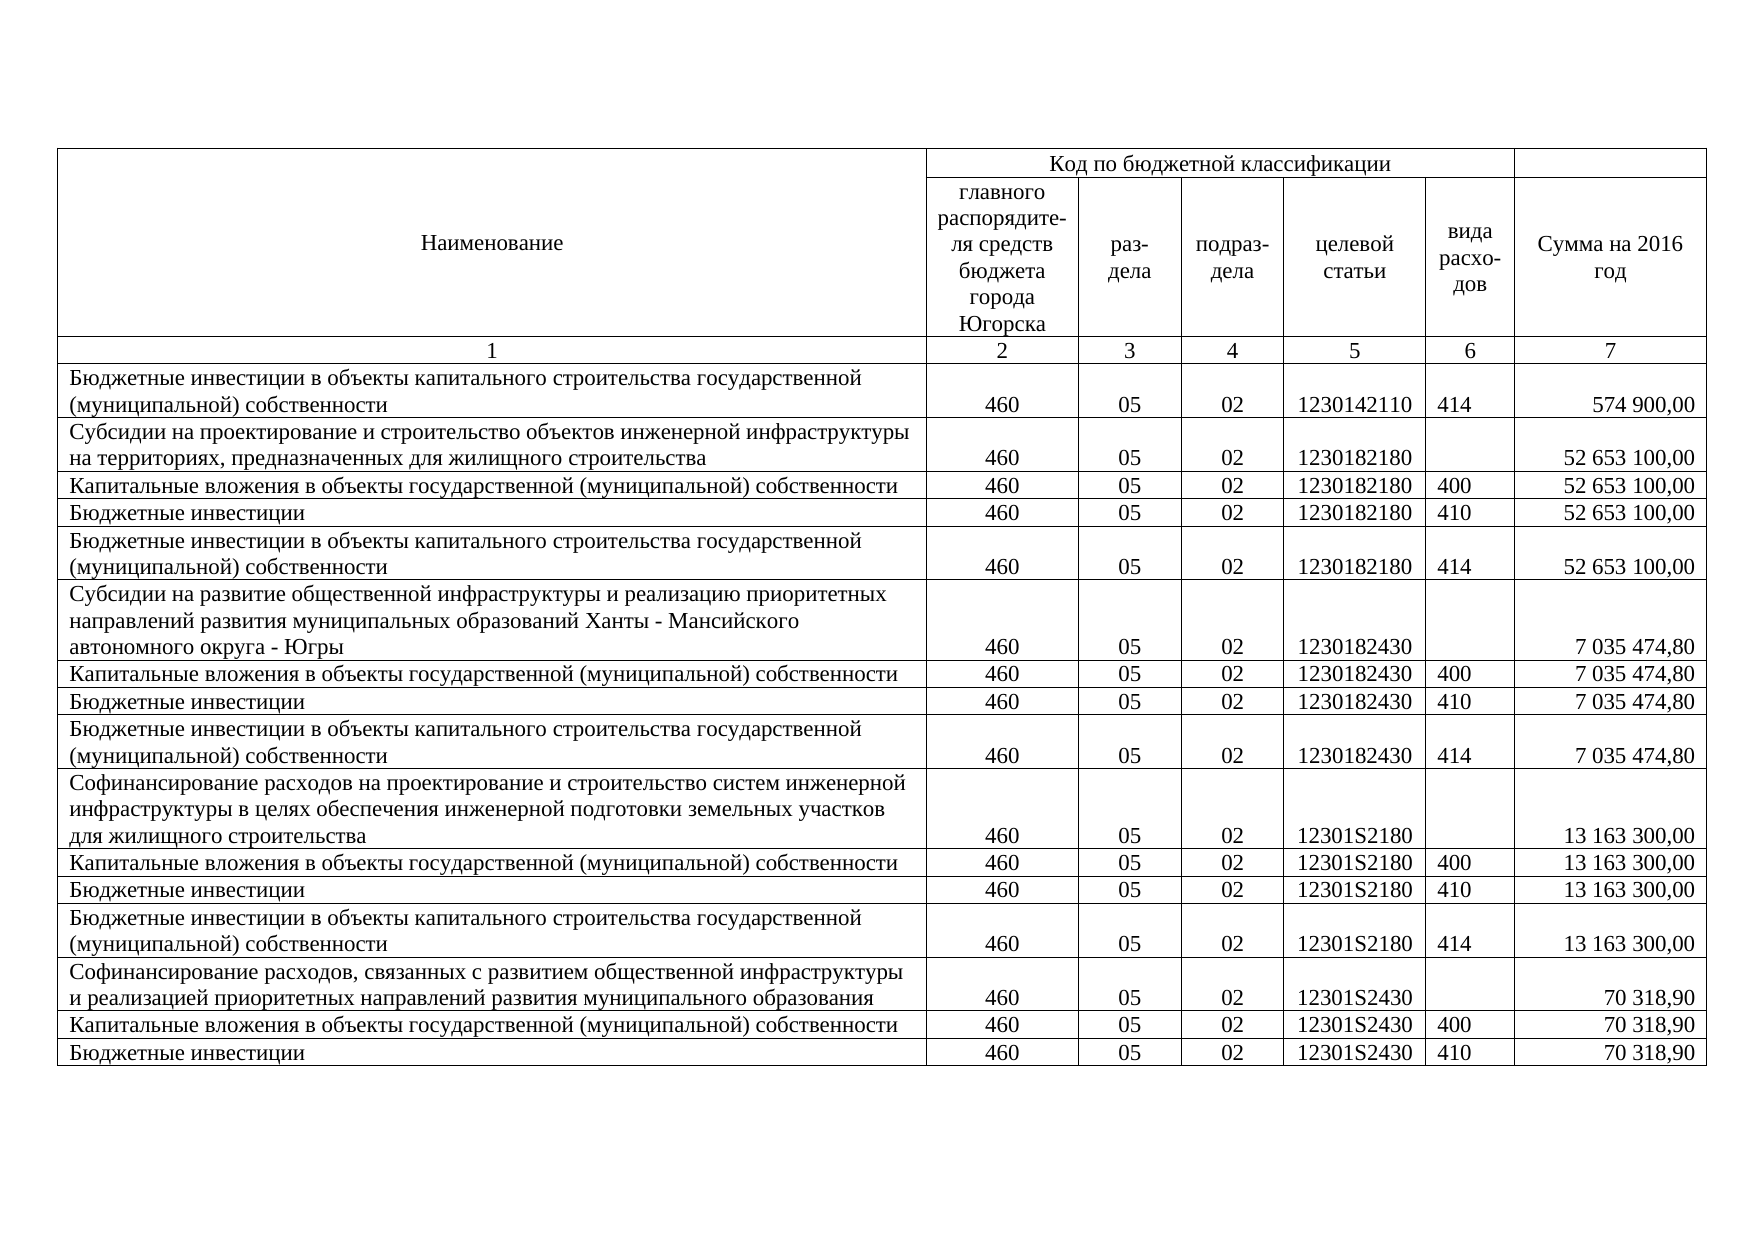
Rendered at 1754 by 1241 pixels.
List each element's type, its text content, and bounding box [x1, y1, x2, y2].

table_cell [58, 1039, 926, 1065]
table_header Наименование [58, 149, 926, 336]
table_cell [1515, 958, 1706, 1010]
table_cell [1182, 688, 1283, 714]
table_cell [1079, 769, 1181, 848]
table_cell целевой статьи [1284, 178, 1425, 336]
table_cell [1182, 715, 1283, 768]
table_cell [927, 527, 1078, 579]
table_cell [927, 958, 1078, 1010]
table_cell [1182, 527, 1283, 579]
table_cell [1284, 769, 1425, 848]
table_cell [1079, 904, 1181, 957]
table_cell Сумма на 2016 год [1515, 178, 1706, 336]
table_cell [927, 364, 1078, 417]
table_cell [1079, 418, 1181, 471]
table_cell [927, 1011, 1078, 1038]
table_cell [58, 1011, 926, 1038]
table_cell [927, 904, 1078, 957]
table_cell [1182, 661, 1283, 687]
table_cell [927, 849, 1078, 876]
table_header [1515, 149, 1706, 177]
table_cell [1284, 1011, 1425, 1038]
table_cell главного распорядите-ля средств бюджета города Югорска [927, 178, 1078, 336]
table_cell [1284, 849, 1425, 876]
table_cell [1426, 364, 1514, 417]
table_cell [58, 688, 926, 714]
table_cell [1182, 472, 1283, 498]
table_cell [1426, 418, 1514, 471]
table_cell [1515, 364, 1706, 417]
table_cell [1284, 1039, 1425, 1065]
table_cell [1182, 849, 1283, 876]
table_cell 2 [927, 337, 1078, 363]
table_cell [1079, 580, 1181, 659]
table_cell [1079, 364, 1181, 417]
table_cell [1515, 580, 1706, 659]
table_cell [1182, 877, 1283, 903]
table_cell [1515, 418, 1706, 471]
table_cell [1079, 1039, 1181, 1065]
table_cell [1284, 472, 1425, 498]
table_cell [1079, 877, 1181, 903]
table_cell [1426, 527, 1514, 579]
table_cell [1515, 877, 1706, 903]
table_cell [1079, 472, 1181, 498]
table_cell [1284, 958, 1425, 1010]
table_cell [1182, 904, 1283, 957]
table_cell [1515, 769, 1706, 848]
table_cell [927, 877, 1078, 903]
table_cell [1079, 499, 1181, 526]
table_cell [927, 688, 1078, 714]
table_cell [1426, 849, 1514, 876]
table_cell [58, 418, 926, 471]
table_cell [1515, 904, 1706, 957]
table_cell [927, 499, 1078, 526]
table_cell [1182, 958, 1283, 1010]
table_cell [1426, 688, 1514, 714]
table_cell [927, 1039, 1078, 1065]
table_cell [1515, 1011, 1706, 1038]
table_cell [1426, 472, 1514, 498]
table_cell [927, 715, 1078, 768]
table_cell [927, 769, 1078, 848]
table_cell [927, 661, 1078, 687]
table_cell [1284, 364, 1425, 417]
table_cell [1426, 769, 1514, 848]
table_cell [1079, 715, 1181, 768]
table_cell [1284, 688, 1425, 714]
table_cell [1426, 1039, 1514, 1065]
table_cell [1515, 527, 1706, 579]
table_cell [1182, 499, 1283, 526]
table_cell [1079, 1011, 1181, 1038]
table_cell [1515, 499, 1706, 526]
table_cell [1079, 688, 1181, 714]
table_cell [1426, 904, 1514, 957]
table_cell 5 [1284, 337, 1425, 363]
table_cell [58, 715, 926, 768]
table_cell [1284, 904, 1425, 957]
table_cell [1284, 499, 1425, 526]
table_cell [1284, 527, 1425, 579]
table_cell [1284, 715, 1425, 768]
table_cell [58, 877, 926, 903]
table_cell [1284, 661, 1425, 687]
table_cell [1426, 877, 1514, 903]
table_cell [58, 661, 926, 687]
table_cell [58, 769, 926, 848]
table_cell 4 [1182, 337, 1283, 363]
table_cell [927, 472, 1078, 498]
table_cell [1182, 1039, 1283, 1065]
table_cell 7 [1515, 337, 1706, 363]
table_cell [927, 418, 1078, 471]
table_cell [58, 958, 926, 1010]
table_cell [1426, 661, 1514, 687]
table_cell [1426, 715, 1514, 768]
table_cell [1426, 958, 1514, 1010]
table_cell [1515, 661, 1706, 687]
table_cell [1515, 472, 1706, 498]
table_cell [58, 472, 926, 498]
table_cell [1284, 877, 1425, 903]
table_cell 3 [1079, 337, 1181, 363]
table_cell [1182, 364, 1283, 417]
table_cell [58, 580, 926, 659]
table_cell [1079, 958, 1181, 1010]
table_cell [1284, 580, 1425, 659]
table_cell раз-дела [1079, 178, 1181, 336]
table_cell вида расхо-дов [1426, 178, 1514, 336]
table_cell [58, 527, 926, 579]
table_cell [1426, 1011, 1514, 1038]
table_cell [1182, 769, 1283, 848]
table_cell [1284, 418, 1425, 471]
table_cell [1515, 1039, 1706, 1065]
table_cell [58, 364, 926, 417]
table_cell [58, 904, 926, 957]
table_cell 1 [58, 337, 926, 363]
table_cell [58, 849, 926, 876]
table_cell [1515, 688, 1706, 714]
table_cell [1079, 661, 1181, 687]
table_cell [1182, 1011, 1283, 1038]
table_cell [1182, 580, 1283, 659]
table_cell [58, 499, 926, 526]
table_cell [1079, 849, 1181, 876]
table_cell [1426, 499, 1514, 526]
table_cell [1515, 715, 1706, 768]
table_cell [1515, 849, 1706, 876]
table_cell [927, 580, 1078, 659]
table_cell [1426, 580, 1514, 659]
table_cell подраз-дела [1182, 178, 1283, 336]
table_cell 6 [1426, 337, 1514, 363]
table_header Код по бюджетной классификации [927, 149, 1514, 177]
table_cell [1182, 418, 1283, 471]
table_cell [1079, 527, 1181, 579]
